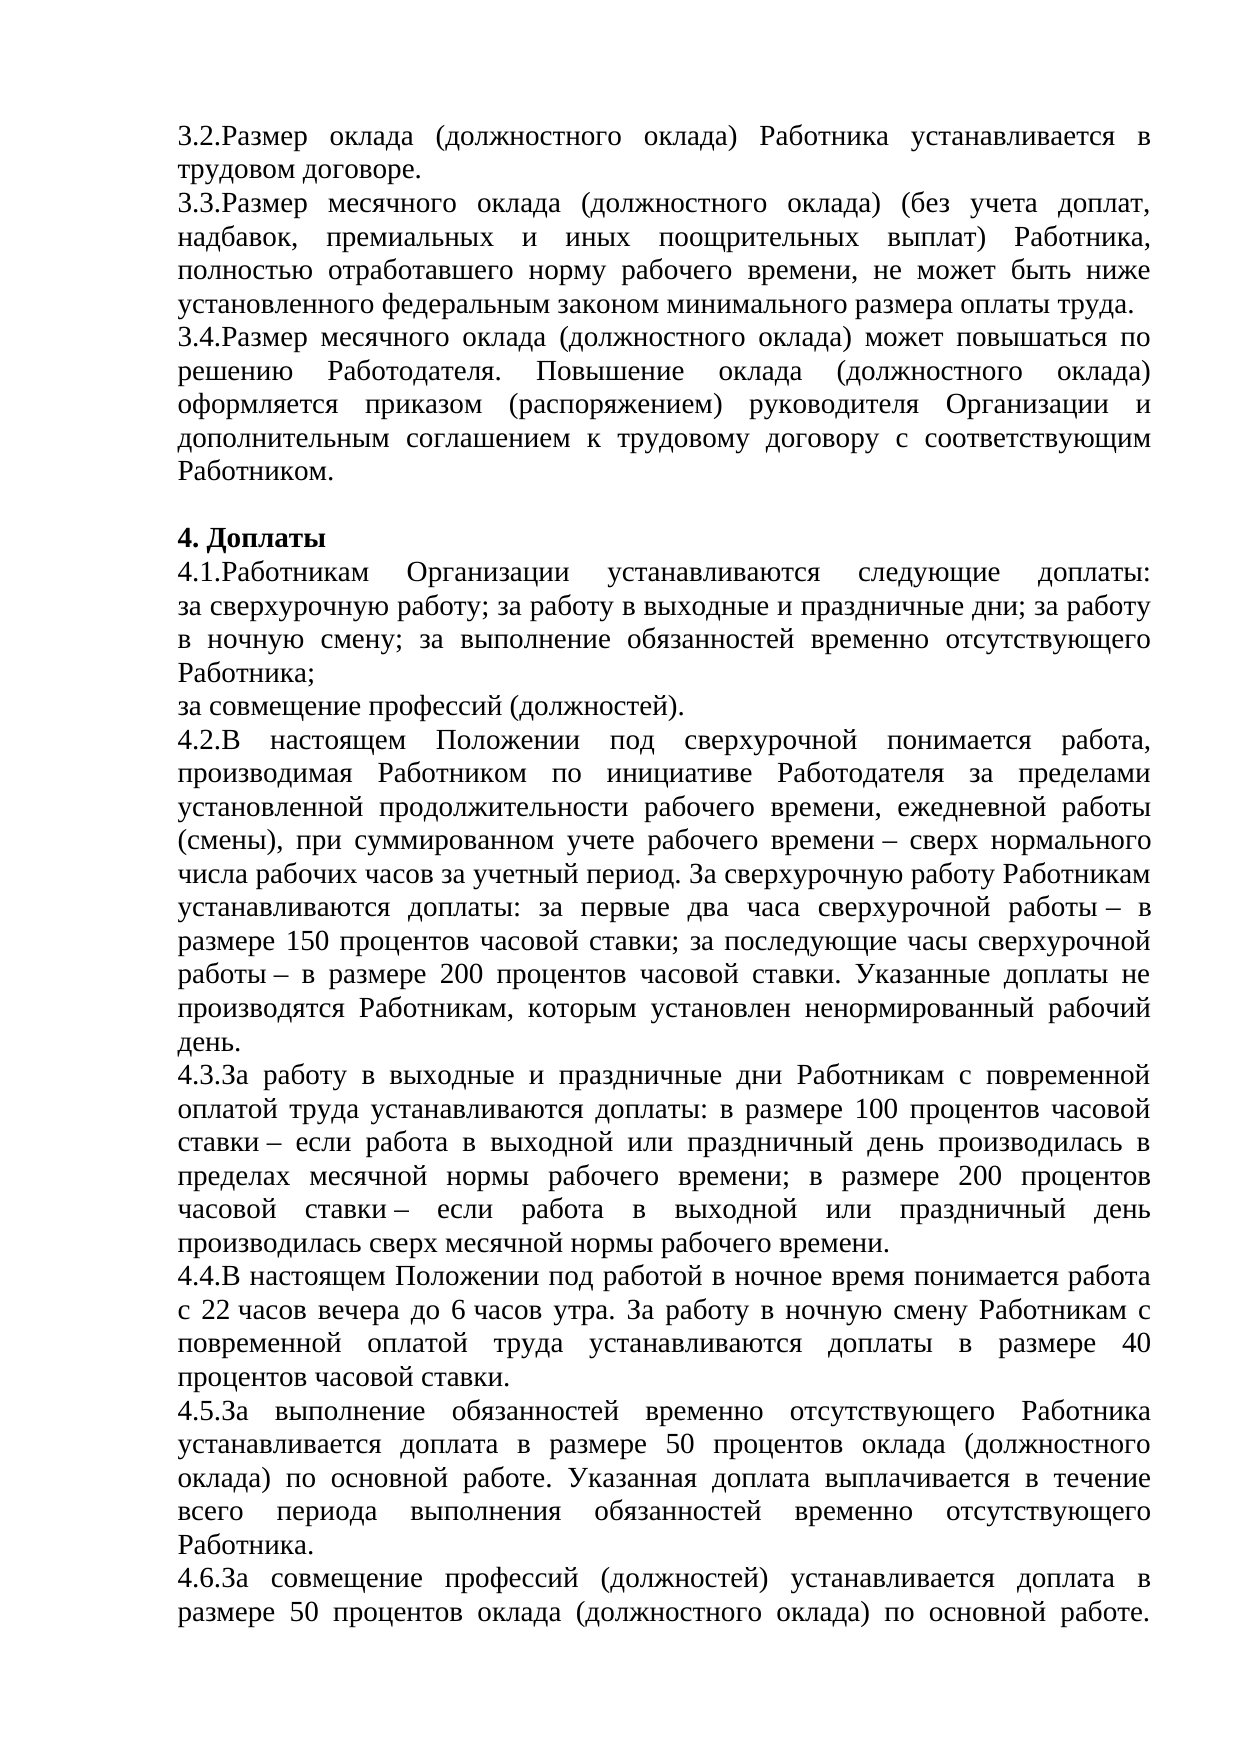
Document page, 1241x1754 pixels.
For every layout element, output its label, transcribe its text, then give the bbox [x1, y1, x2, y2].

text 4.4.В настоящем Положении под работой в ночное время понимается работа с 22 часов вечера до 6 часов утра. За работу в ночную смену Работникам с повременной оплатой труда устанавливаются доплаты в размере 40 процентов часовой ставки. [177, 1258, 1152, 1393]
text 4.2.В настоящем Положении под сверхурочной понимается работа, производимая Работником по инициативе Работодателя за пределами установленной продолжительности рабочего времени, ежедневной работы (смены), при суммированном учете рабочего времени – сверх нормального числа рабочих часов за учетный период. За сверхурочную работу Работникам устанавливаются доплаты: за первые два часа сверхурочной работы – в размере 150 процентов часовой ставки; за последующие часы сверхурочной работы – в размере 200 процентов часовой ставки. Указанные доплаты не производятся Работникам, которым установлен ненормированный рабочий день. [177, 722, 1152, 1057]
text 4.1.Работникам Организации устанавливаются следующие доплаты: за сверхурочную работу; за работу в выходные и праздничные дни; за работу в ночную смену; за выполнение обязанностей временно отсутствующего Работника; за совмещение профессий (должностей). [177, 554, 1152, 722]
text 3.2.Размер оклада (должностного оклада) Работника устанавливается в трудовом договоре. [177, 118, 1152, 185]
text 3.4.Размер месячного оклада (должностного оклада) может повышаться по решению Работодателя. Повышение оклада (должностного оклада) оформляется приказом (распоряжением) руководителя Организации и дополнительным соглашением к трудовому договору с соответствующим Работником. [177, 319, 1152, 487]
text 4.5.За выполнение обязанностей временно отсутствующего Работника устанавливается доплата в размере 50 процентов оклада (должностного оклада) по основной работе. Указанная доплата выплачивается в течение всего периода выполнения обязанностей временно отсутствующего Работника. [177, 1393, 1152, 1560]
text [177, 1560, 1152, 1627]
text 3.3.Размер месячного оклада (должностного оклада) (без учета доплат, надбавок, премиальных и иных поощрительных выплат) Работника, полностью отработавшего норму рабочего времени, не может быть ниже установленного федеральным законом минимального размера оплаты труда. [177, 185, 1152, 319]
text 4.3.За работу в выходные и праздничные дни Работникам с повременной оплатой труда устанавливаются доплаты: в размере 100 процентов часовой ставки – если работа в выходной или праздничный день производилась в пределах месячной нормы рабочего времени; в размере 200 процентов часовой ставки – если работа в выходной или праздничный день производилась сверх месячной нормы рабочего времени. [177, 1057, 1152, 1258]
text 4. Доплаты [177, 521, 1152, 554]
